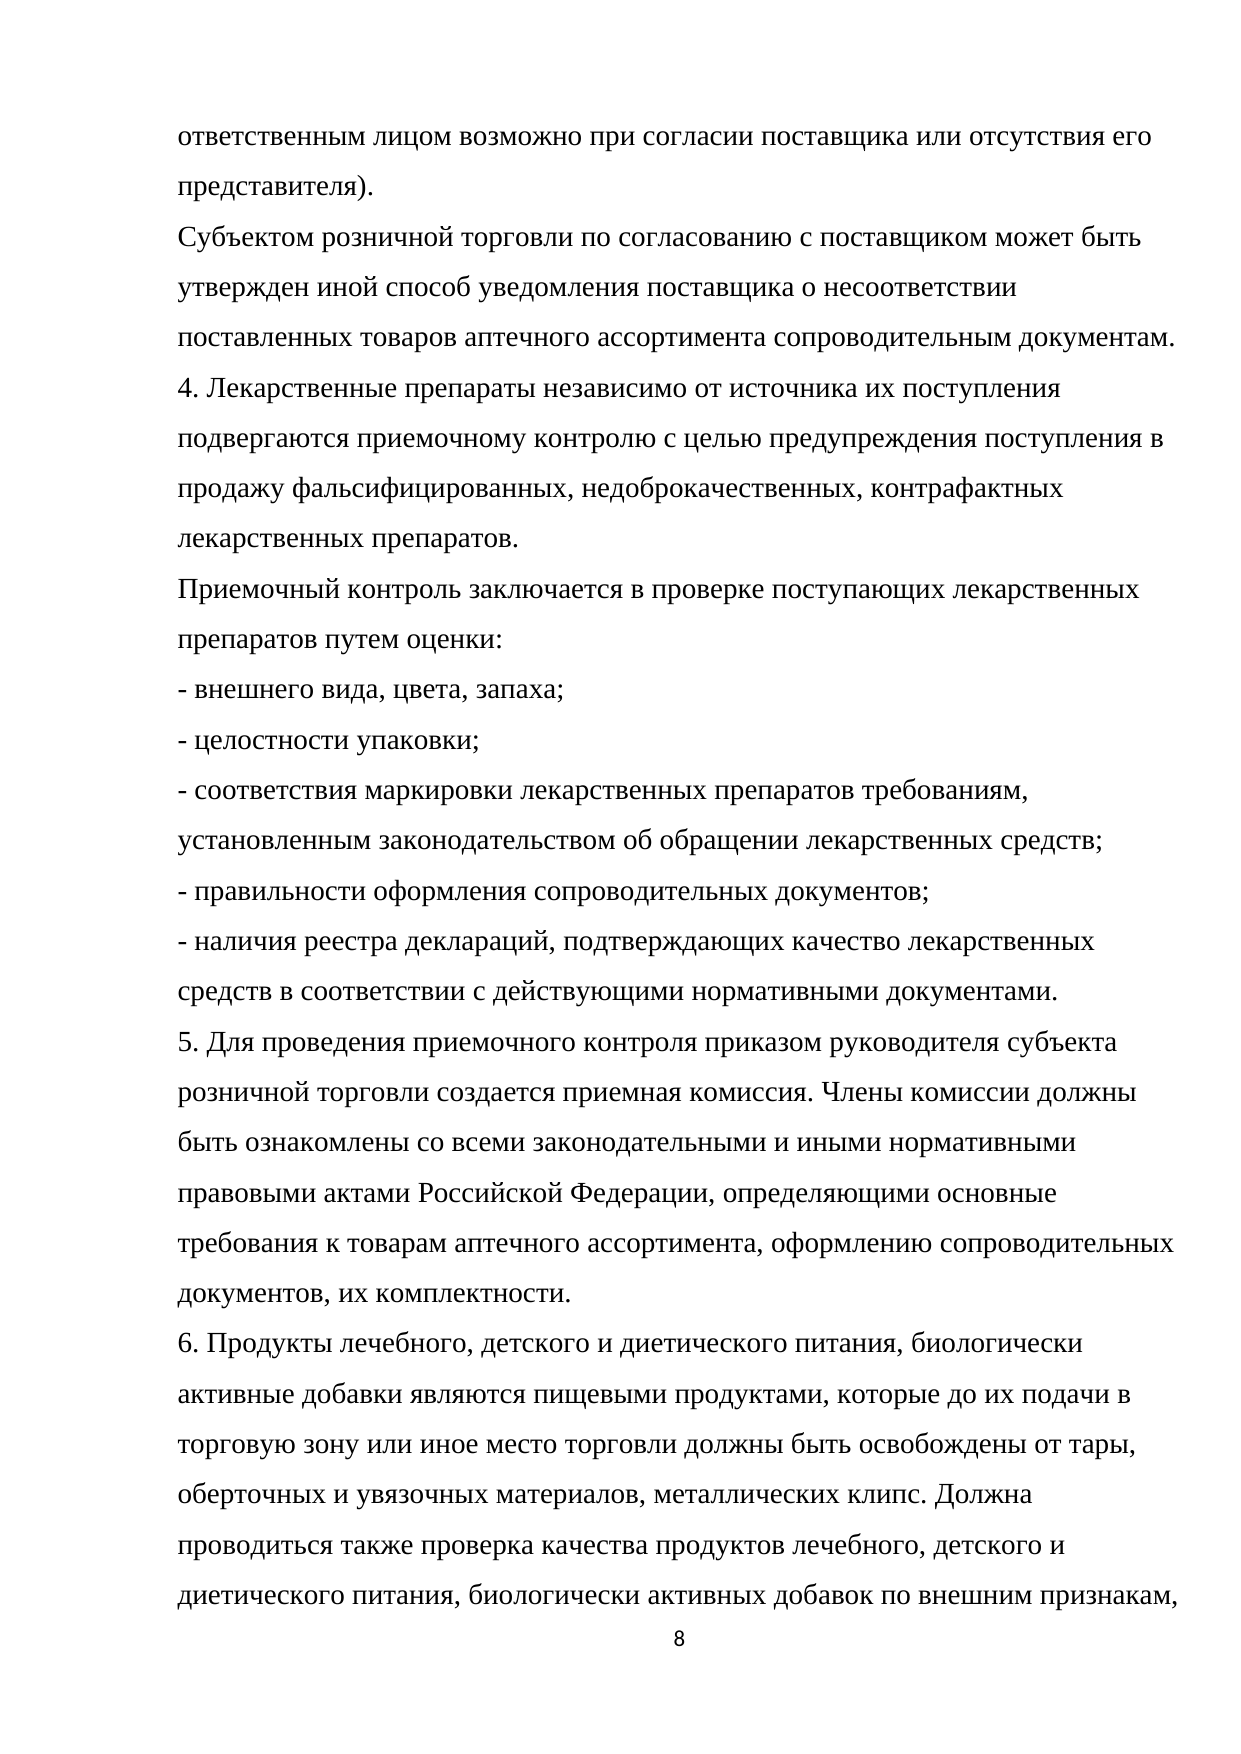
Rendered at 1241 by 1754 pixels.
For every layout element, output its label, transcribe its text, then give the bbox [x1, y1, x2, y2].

text 4. Лекарственные препараты независимо от источника их поступления подвергаются приемочному контролю с целью предупреждения поступления в продажу фальсифицированных, недоброкачественных, контрафактных лекарственных препаратов. [177, 370, 1181, 554]
text - правильности оформления сопроводительных документов; [177, 873, 1181, 906]
text - наличия реестра деклараций, подтверждающих качество лекарственных средств в соответствии с действующими нормативными документами. [177, 923, 1181, 1007]
text - соответствия маркировки лекарственных препаратов требованиям, установленным законодательством об обращении лекарственных средств; [177, 772, 1181, 856]
text - целостности упаковки; [177, 722, 1181, 755]
text - внешнего вида, цвета, запаха; [177, 672, 1181, 705]
text 5. Для проведения приемочного контроля приказом руководителя субъекта розничной торговли создается приемная комиссия. Члены комиссии должны быть ознакомлены со всеми законодательными и иными нормативными правовыми актами Российской Федерации, определяющими основные требования к товарам аптечного ассортимента, оформлению сопроводительных документов, их комплектности. [177, 1024, 1181, 1309]
text Приемочный контроль заключается в проверке поступающих лекарственных препаратов путем оценки: [177, 571, 1181, 655]
text Субъектом розничной торговли по согласованию с поставщиком может быть утвержден иной способ уведомления поставщика о несоответствии поставленных товаров аптечного ассортимента сопроводительным документам. [177, 219, 1181, 353]
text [177, 118, 1181, 202]
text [177, 1326, 1181, 1611]
